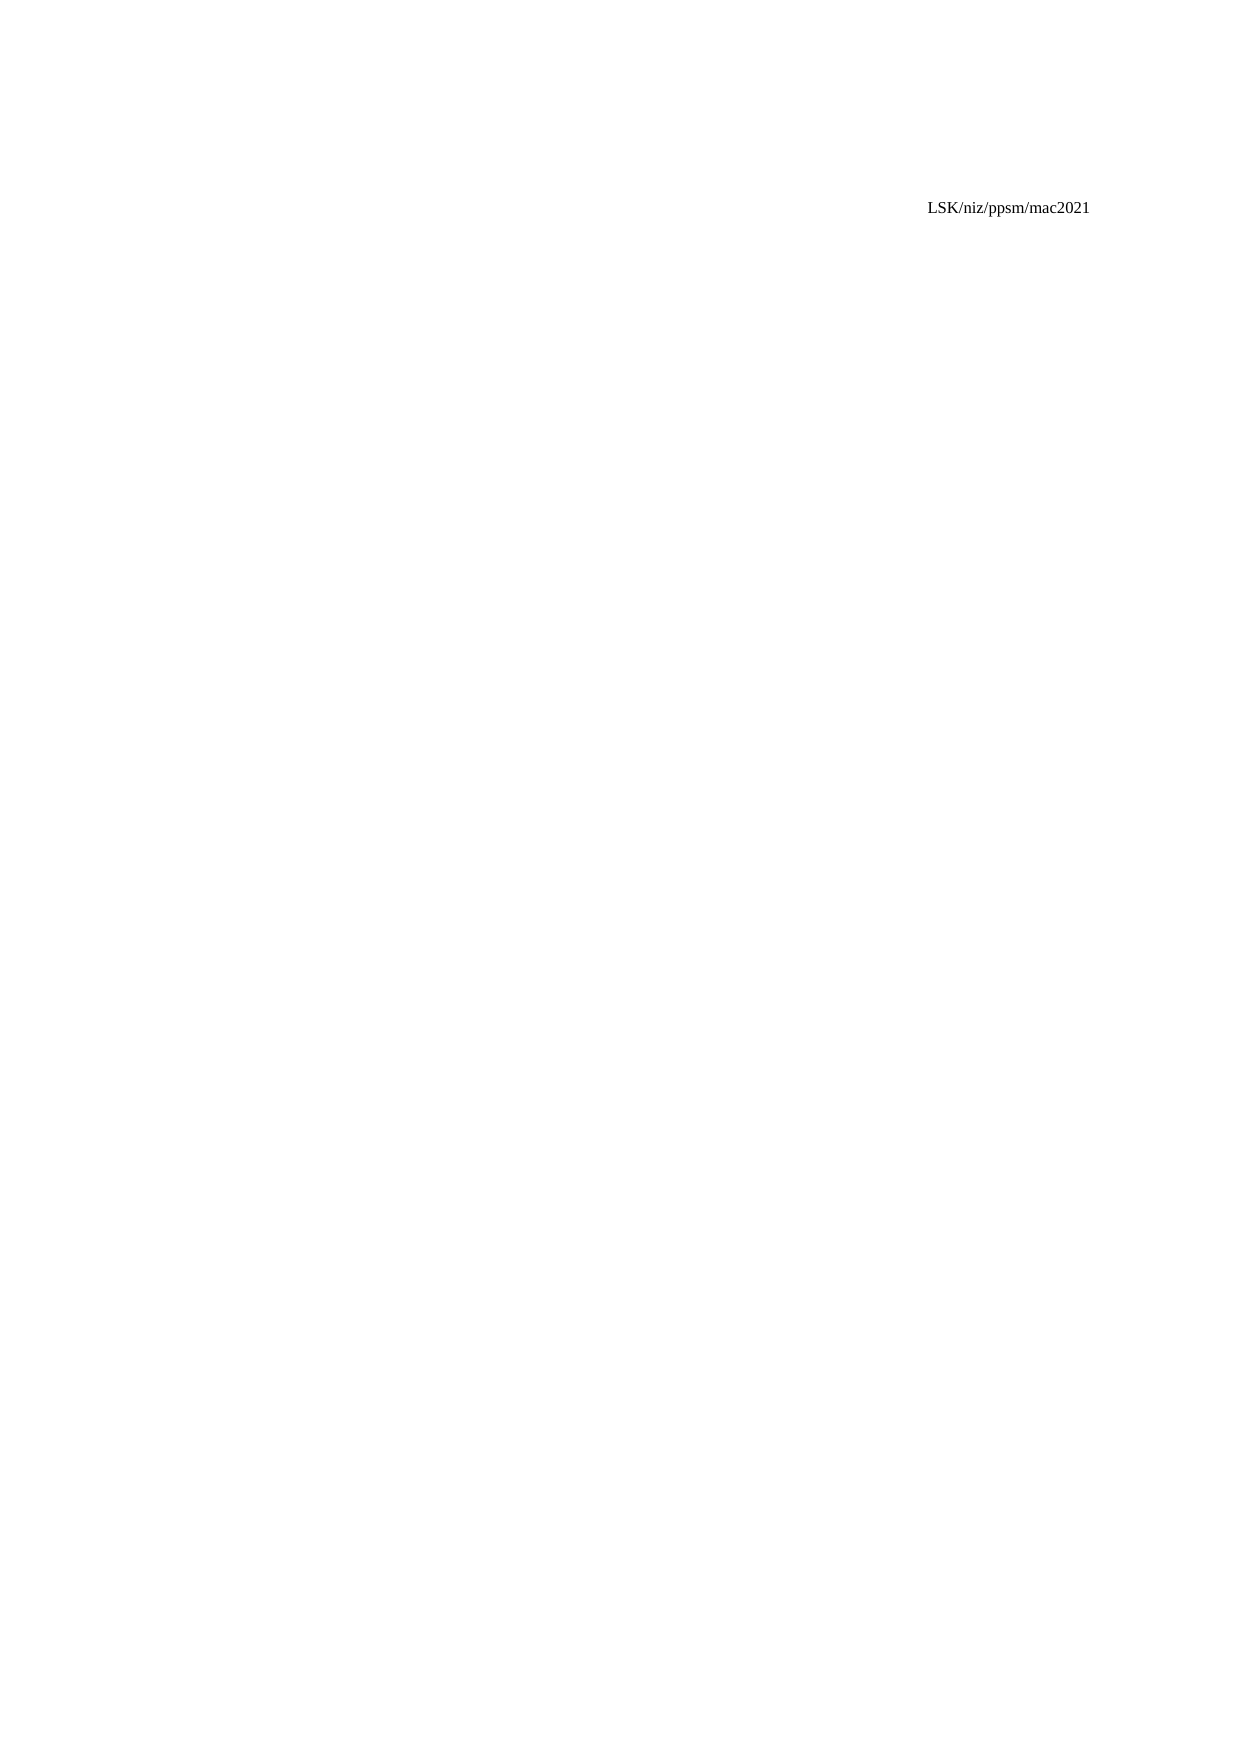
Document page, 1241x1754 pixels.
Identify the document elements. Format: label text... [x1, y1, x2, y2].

text LSK/niz/ppsm/mac2021 [150, 198, 1090, 217]
